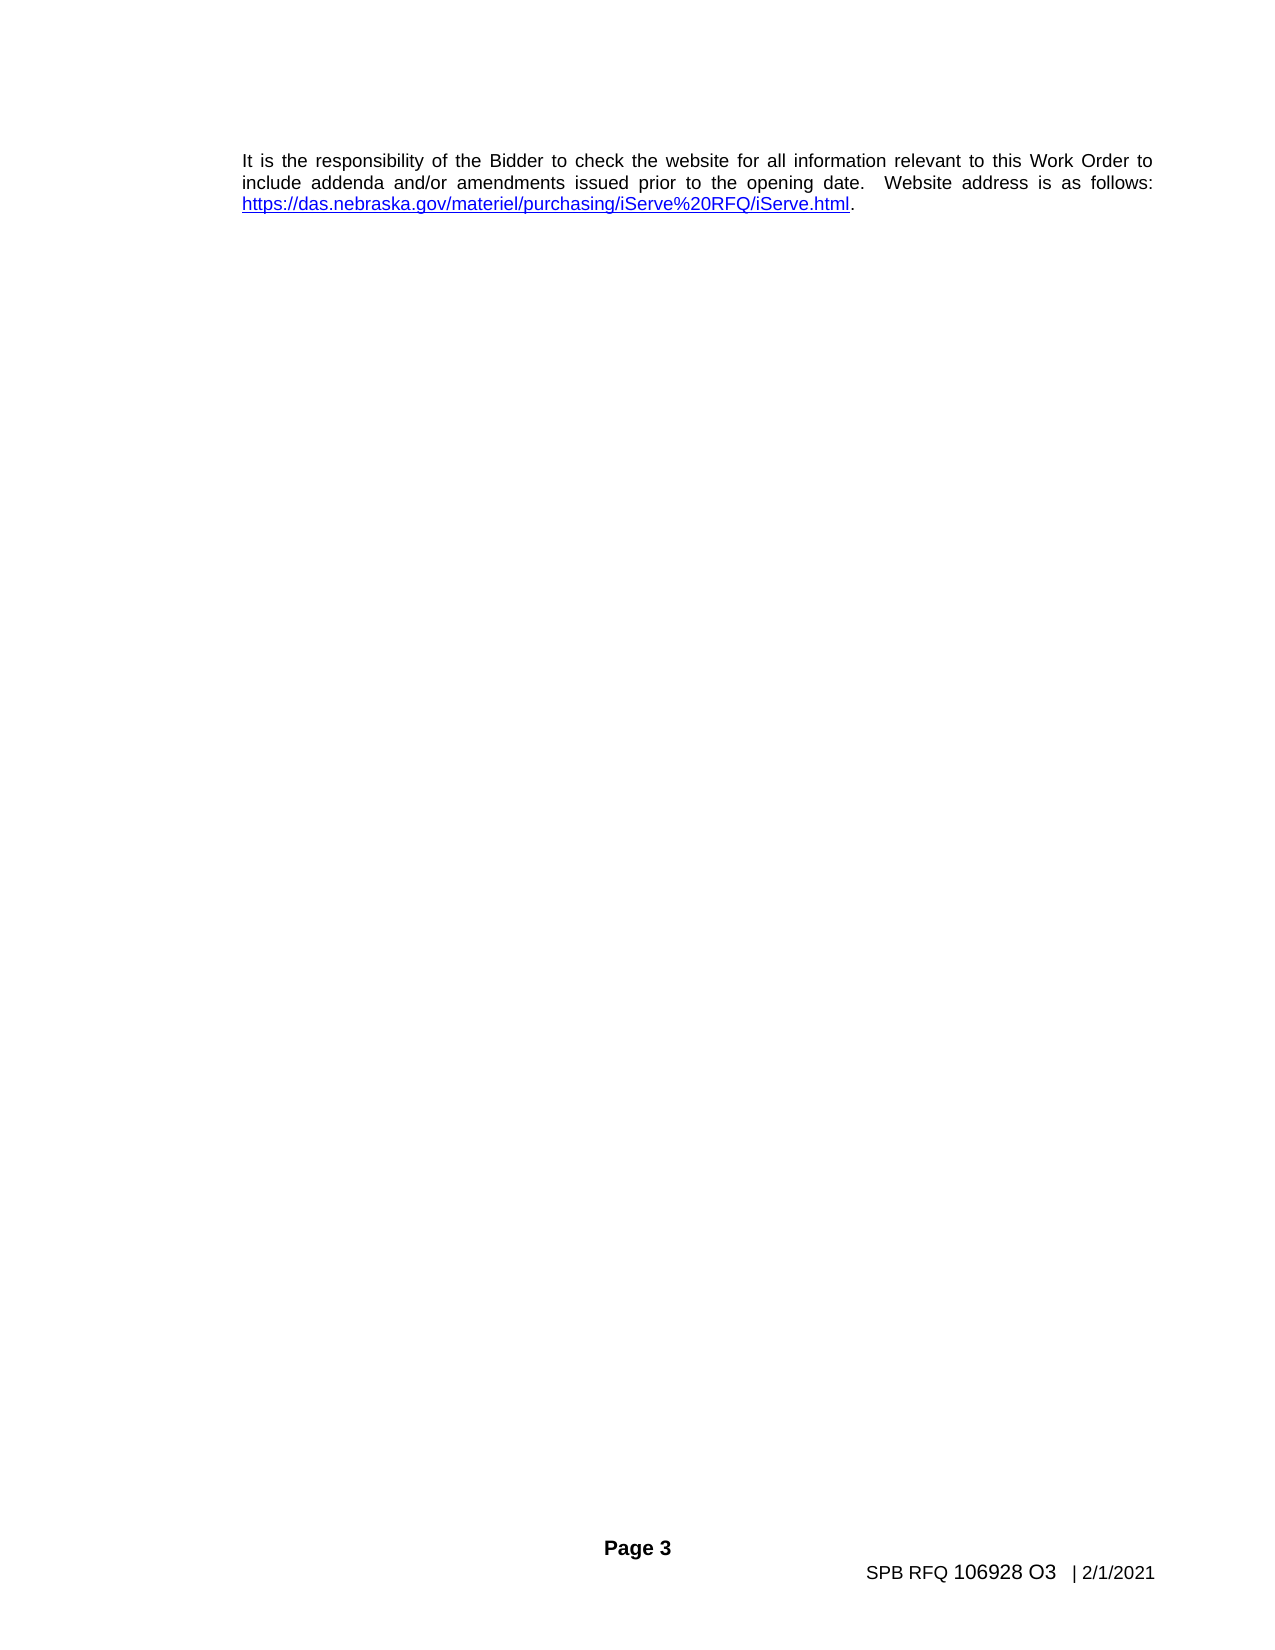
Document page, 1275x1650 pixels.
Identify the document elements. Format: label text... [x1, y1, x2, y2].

text It is the responsibility of the Bidder to check the website for all information relevant to this Work Order to include addenda and/or amendments issued prior to the opening date. Website address is as follows: https://das.nebraska.gov/materiel/purchasing/iServe%20RFQ/iServe.html. [242, 150, 1155, 215]
